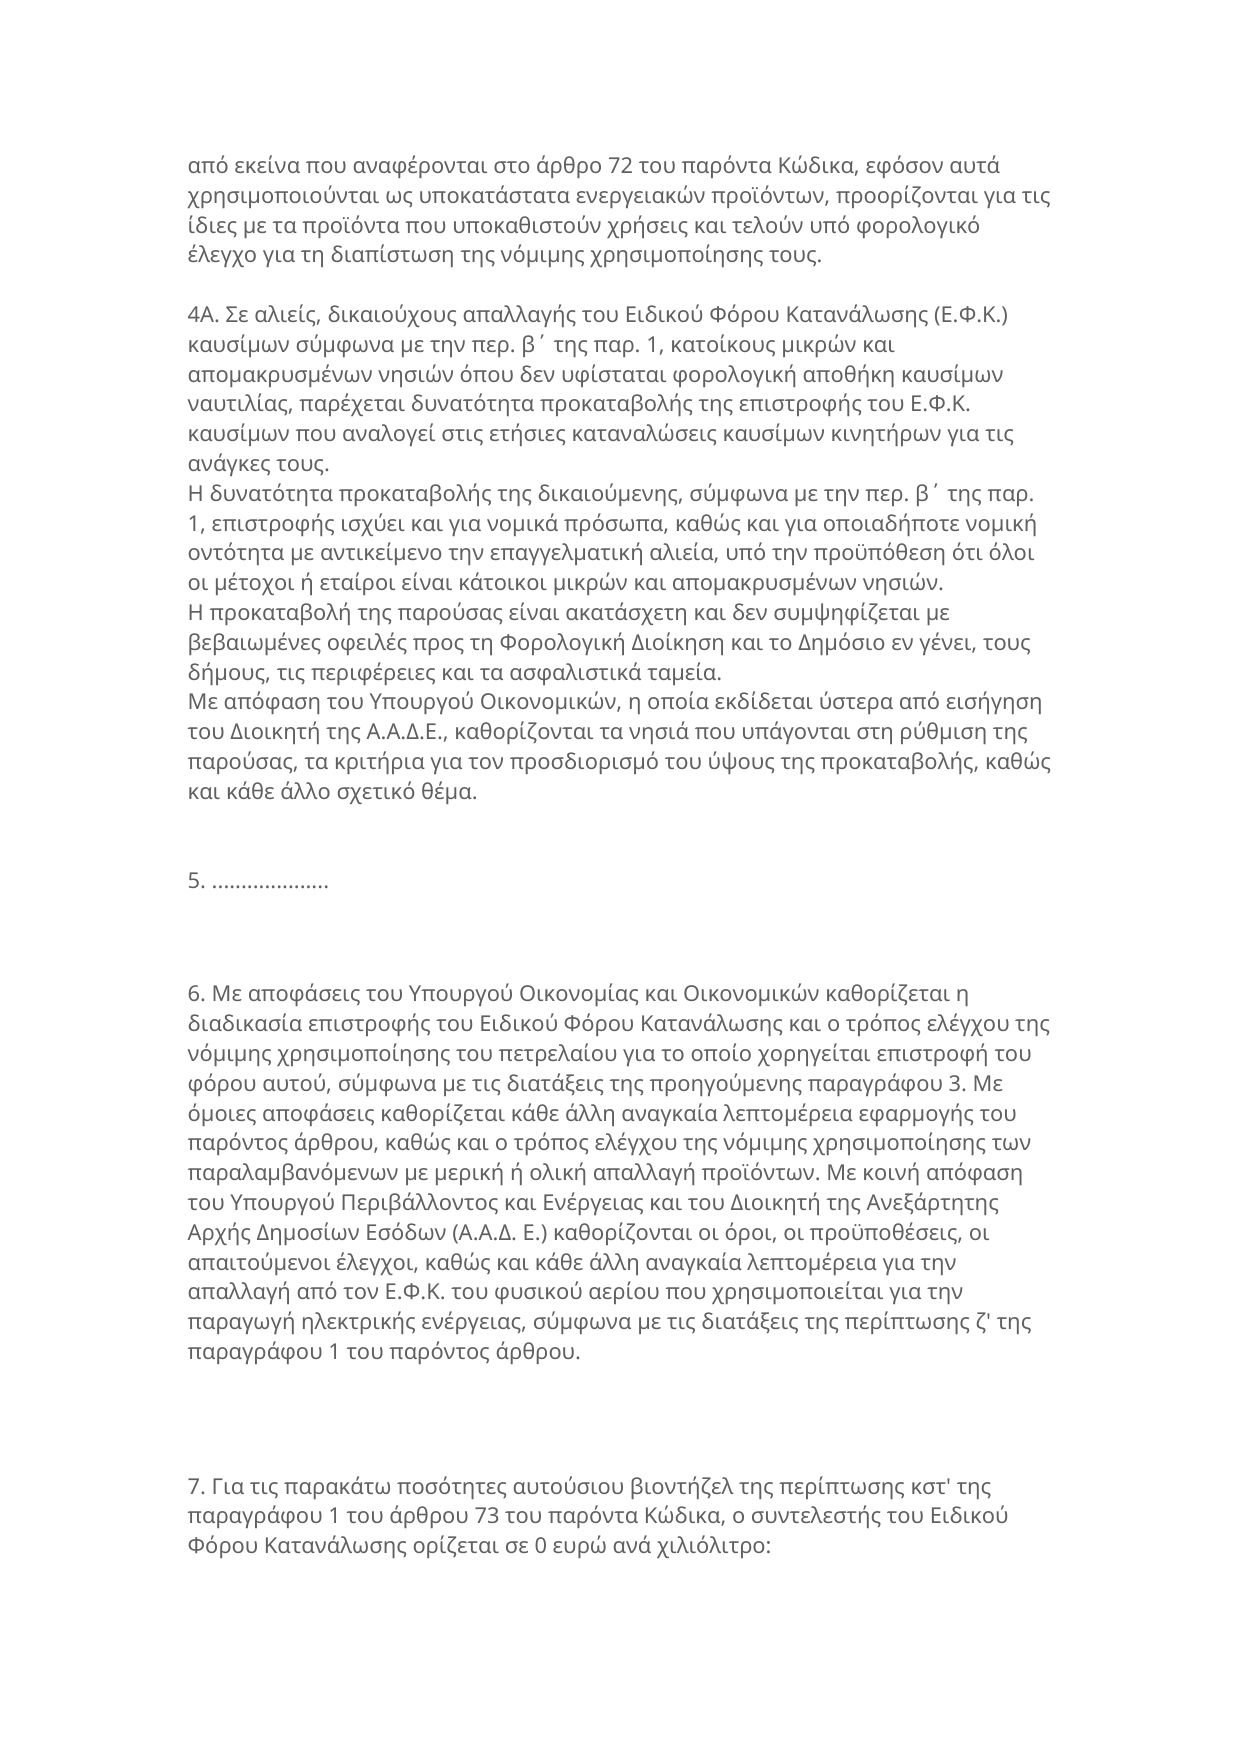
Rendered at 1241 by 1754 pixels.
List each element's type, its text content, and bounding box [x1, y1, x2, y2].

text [187, 150, 1053, 953]
text 7. Για τις παρακάτω ποσότητες αυτούσιου βιοντήζελ της περίπτωσης κστ' της παραγράφου 1 του άρθρου 73 του παρόντα Κώδικα, ο συντελεστής του Ειδικού Φόρου Κατανάλωσης ορίζεται σε 0 ευρώ ανά χιλιόλιτρο: [187, 1381, 1053, 1560]
text 6. Με αποφάσεις του Υπουργού Οικονομίας και Οικονομικών καθορίζεται η διαδικασία επιστροφής του Ειδικού Φόρου Κατανάλωσης και ο τρόπος ελέγχου της νόμιμης χρησιμοποίησης του πετρελαίου για το οποίο χορηγείται επιστροφή του φόρου αυτού, σύμφωνα με τις διατάξεις της προηγούμενης παραγράφου 3. Με όμοιες αποφάσεις καθορίζεται κάθε άλλη αναγκαία λεπτομέρεια εφαρμογής του παρόντος άρθρου, καθώς και ο τρόπος ελέγχου της νόμιμης χρησιμοποίησης των παραλαμβανόμενων με μερική ή ολική απαλλαγή προϊόντων. Με κοινή απόφαση του Υπουργού Περιβάλλοντος και Ενέργειας και του Διοικητή της Ανεξάρτητης Αρχής Δημοσίων Εσόδων (Α.Α.Δ. Ε.) καθορίζονται οι όροι, οι προϋποθέσεις, οι απαιτούμενοι έλεγχοι, καθώς και κάθε άλλη αναγκαία λεπτομέρεια για την απαλλαγή από τον Ε.Φ.Κ. του φυσικού αερίου που χρησιμοποιείται για την παραγωγή ηλεκτρικής ενέργειας, σύμφωνα με τις διατάξεις της περίπτωσης ζ' της παραγράφου 1 του παρόντος άρθρου. [187, 978, 1053, 1366]
